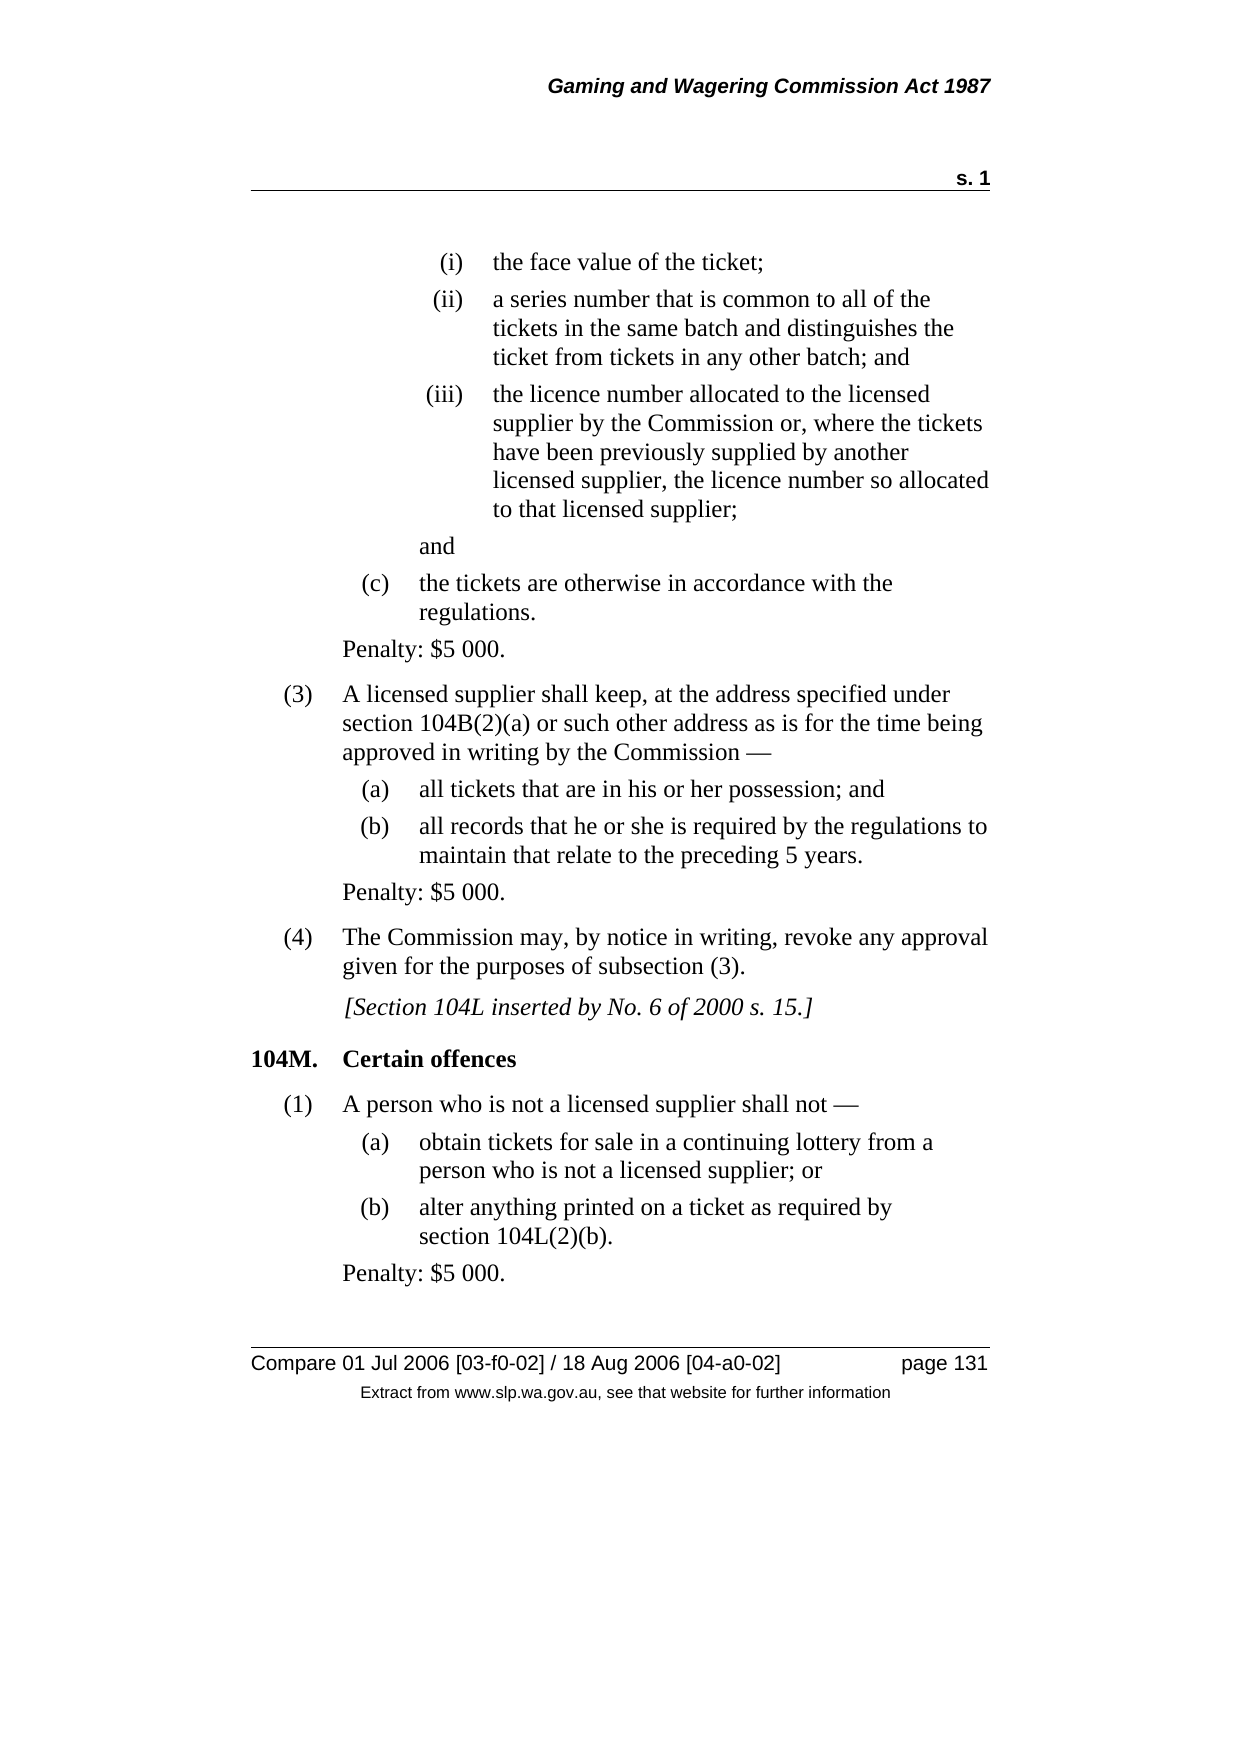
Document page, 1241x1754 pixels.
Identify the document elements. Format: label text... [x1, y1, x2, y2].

text (b) alter anything printed on a ticket as required by section 104L(2)(b). [251, 1192, 990, 1250]
text (ii) a series number that is common to all of the tickets in the same batch and distinguishes the ticket from tickets in any other batch; and [251, 284, 990, 371]
subtitle 104M. Certain offences [251, 1044, 990, 1073]
text (b) all records that he or she is required by the regulations to maintain that relate to the preceding 5 years. [251, 811, 990, 869]
text (c) the tickets are otherwise in accordance with the regulations. [251, 568, 990, 626]
text (3) A licensed supplier shall keep, at the address specified under section 104B(2)(a) or such other address as is for the time being approved in writing by the Commission — [251, 679, 990, 766]
text Penalty: $5 000. [251, 634, 990, 663]
text (iii) the licence number allocated to the licensed supplier by the Commission or, where the tickets have been previously supplied by another licensed supplier, the licence number so allocated to that licensed supplier; [251, 379, 990, 523]
text (a) obtain tickets for sale in a continuing lottery from a person who is not a licensed supplier; or [251, 1127, 990, 1184]
text [Section 104L inserted by No. 6 of 2000 s. 15.] [251, 992, 990, 1021]
text and [251, 531, 990, 560]
text Penalty: $5 000. [251, 877, 990, 906]
text (i) the face value of the ticket; [251, 247, 990, 276]
text (1) A person who is not a licensed supplier shall not — [251, 1089, 990, 1118]
text Penalty: $5 000. [251, 1258, 990, 1287]
text (a) all tickets that are in his or her possession; and [251, 774, 990, 803]
text (4) The Commission may, by notice in writing, revoke any approval given for the purposes of subsection (3). [251, 922, 990, 980]
